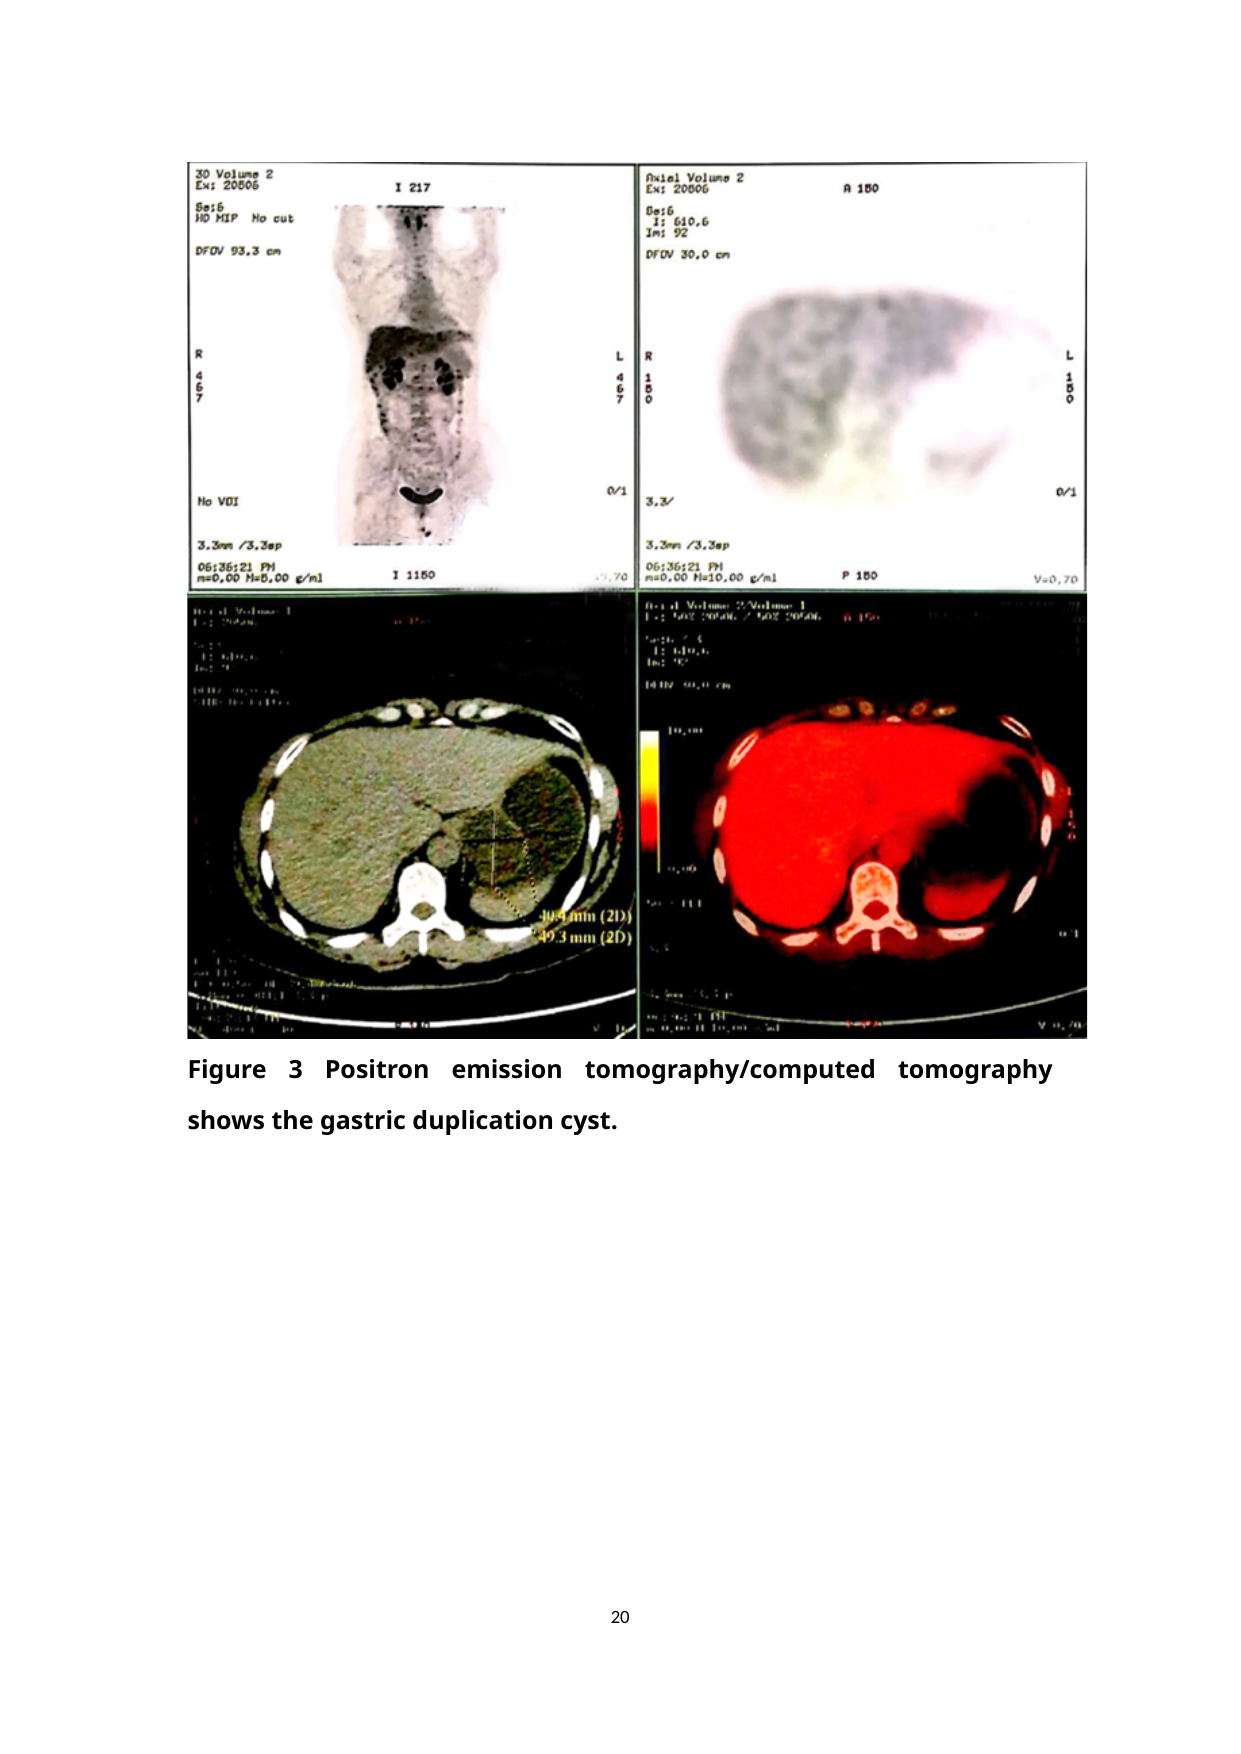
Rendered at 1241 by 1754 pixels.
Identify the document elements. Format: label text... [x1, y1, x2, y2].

text Figure 3 Positron emission tomography/computed tomography shows the gastric duplication cyst. [187, 1052, 1053, 1137]
picture [187, 162, 1088, 1039]
